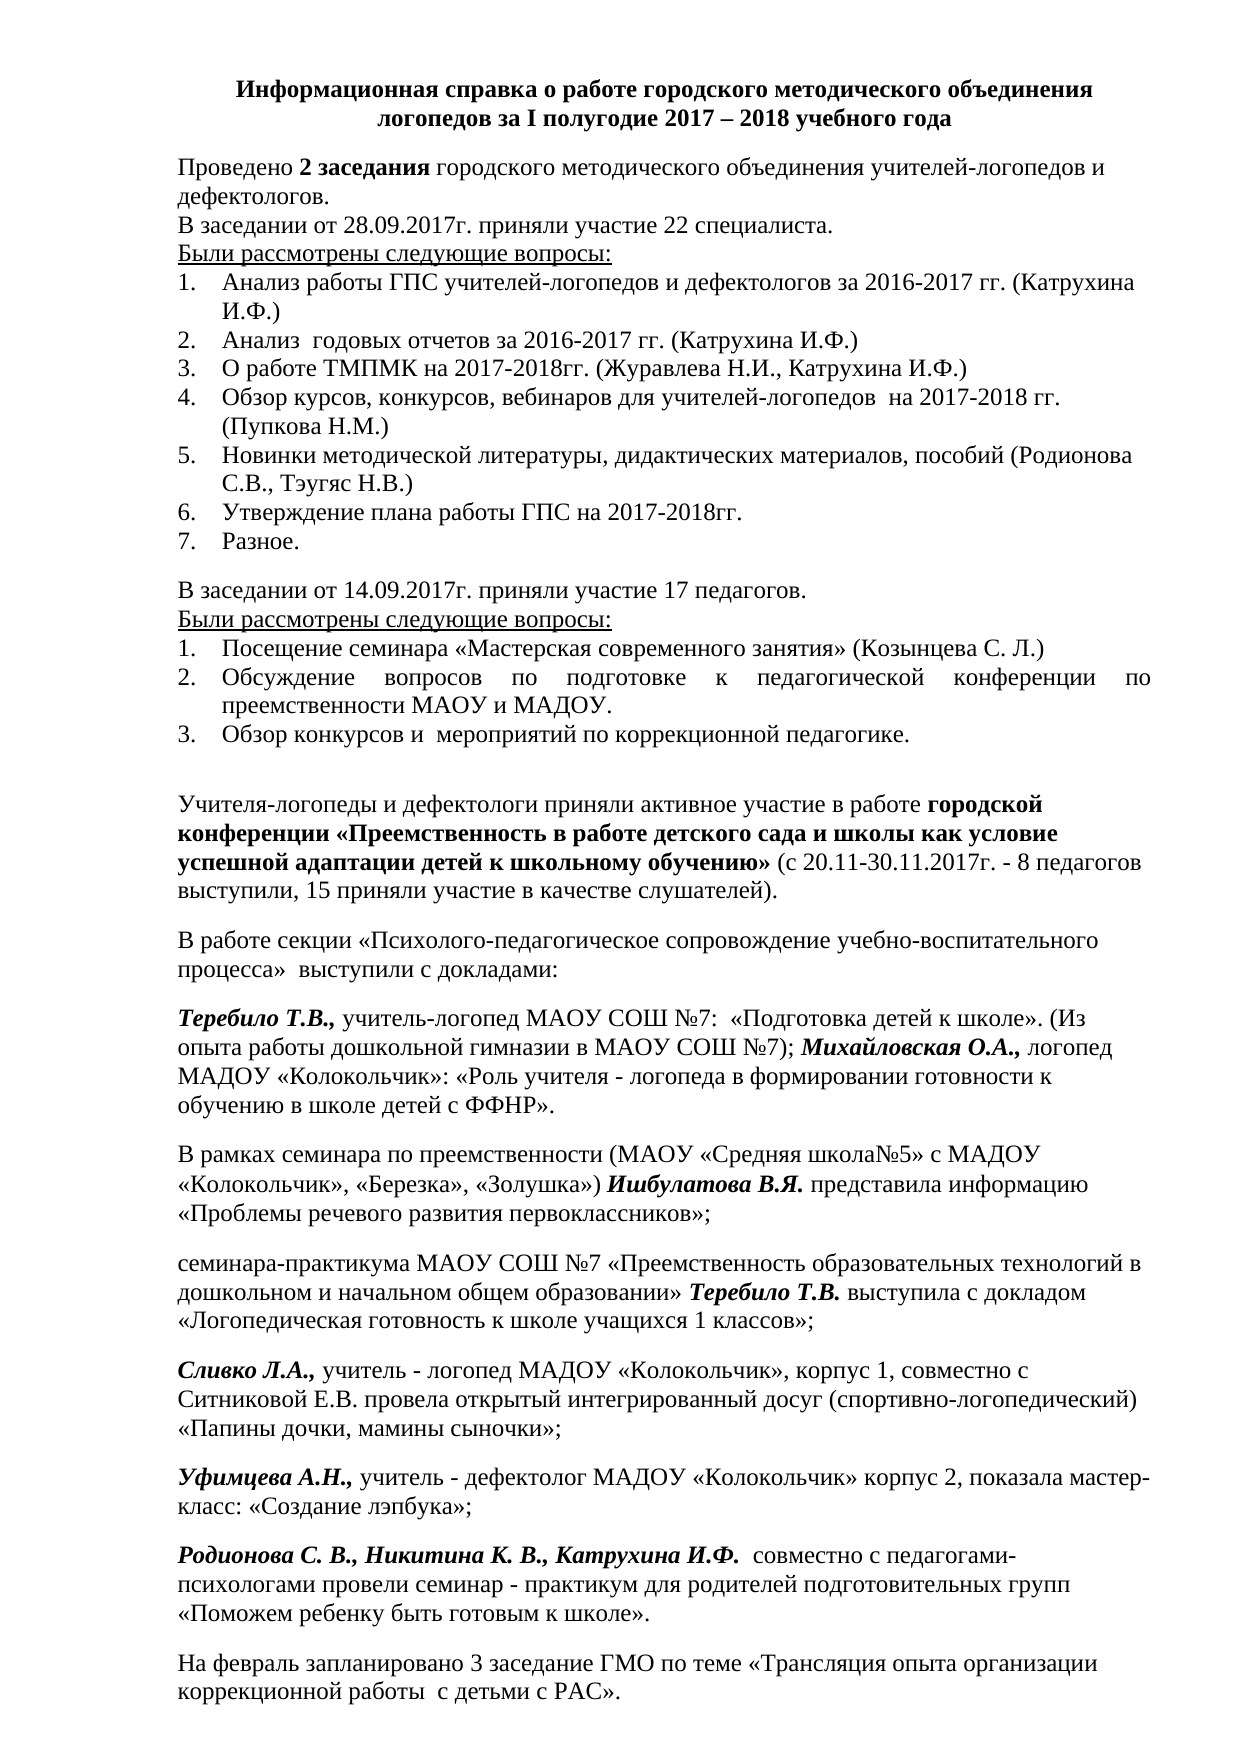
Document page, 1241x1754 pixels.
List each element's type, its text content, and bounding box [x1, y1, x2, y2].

text На февраль запланировано 3 заседание ГМО по теме «Трансляция опыта организации коррекционной работы с детьми с РАС». [177, 1648, 1152, 1705]
text Уфимцева А.Н., учитель - дефектолог МАДОУ «Колокольчик» корпус 2, показала мастер-класс: «Создание лэпбука»; [177, 1462, 1152, 1520]
text В рамках семинара по преемственности (МАОУ «Средняя школа№5» с МАДОУ «Колокольчик», «Березка», «Золушка») Ишбулатова В.Я. представила информацию «Проблемы речевого развития первоклассников»; [177, 1139, 1152, 1227]
list Обзор конкурсов и мероприятий по коррекционной педагогике. [177, 719, 1152, 748]
list Анализ годовых отчетов за 2016-2017 гг. (Катрухина И.Ф.) [177, 325, 1152, 353]
list Обзор курсов, конкурсов, вебинаров для учителей-логопедов на 2017-2018 гг. (Пупкова Н.М.) [177, 382, 1152, 440]
text Учителя-логопеды и дефектологи приняли активное участие в работе городской конференции «Преемственность в работе детского сада и школы как условие успешной адаптации детей к школьному обучению» (с 20.11-30.11.2017г. - 8 педагогов выступили, 15 приняли участие в качестве слушателей). [177, 789, 1152, 904]
text Информационная справка о работе городского методического объединения логопедов за I полугодие 2017 – 2018 учебного года [177, 74, 1152, 131]
list Посещение семинара «Мастерская современного занятия» (Козынцева С. Л.) [177, 633, 1152, 662]
text Сливко Л.А., учитель - логопед МАДОУ «Колокольчик», корпус 1, совместно с Ситниковой Е.В. провела открытый интегрированный досуг (спортивно-логопедический) «Папины дочки, мамины сыночки»; [177, 1355, 1152, 1441]
list Анализ работы ГПС учителей-логопедов и дефектологов за 2016-2017 гг. (Катрухина И.Ф.) [177, 267, 1152, 325]
text Теребило Т.В., учитель-логопед МАОУ СОШ №7: «Подготовка детей к школе». (Из опыта работы дошкольной гимназии в МАОУ СОШ №7); Михайловская О.А., логопед МАДОУ «Колокольчик»: «Роль учителя - логопеда в формировании готовности к обучению в школе детей с ФФНР». [177, 1003, 1152, 1118]
list Утверждение плана работы ГПС на 2017-2018гг. [177, 497, 1152, 526]
text Проведено 2 заседания городского методического объединения учителей-логопедов и дефектологов. [177, 152, 1152, 210]
text В работе секции «Психолого-педагогическое сопровождение учебно-воспитательного процесса» выступили с докладами: [177, 925, 1152, 983]
text Были рассмотрены следующие вопросы: [177, 604, 1152, 633]
list Разное. [177, 526, 1152, 555]
text В заседании от 14.09.2017г. приняли участие 17 педагогов. [177, 576, 1152, 604]
list Новинки методической литературы, дидактических материалов, пособий (Родионова С.В., Тэугяс Н.В.) [177, 440, 1152, 497]
list О работе ТМПМК на 2017-2018гг. (Журавлева Н.И., Катрухина И.Ф.) [177, 353, 1152, 382]
list Обсуждение вопросов по подготовке к педагогической конференции по преемственности МАОУ и МАДОУ. [177, 662, 1152, 719]
text В заседании от 28.09.2017г. приняли участие 22 специалиста. [177, 210, 1152, 238]
text Были рассмотрены следующие вопросы: [177, 238, 1152, 267]
text Родионова С. В., Никитина К. В., Катрухина И.Ф. совместно с педагогами-психологами провели семинар - практикум для родителей подготовительных групп «Поможем ребенку быть готовым к школе». [177, 1541, 1152, 1627]
text семинара-практикума МАОУ СОШ №7 «Преемственность образовательных технологий в дошкольном и начальном общем образовании» Теребило Т.В. выступила с докладом «Логопедическая готовность к школе учащихся 1 классов»; [177, 1248, 1152, 1334]
